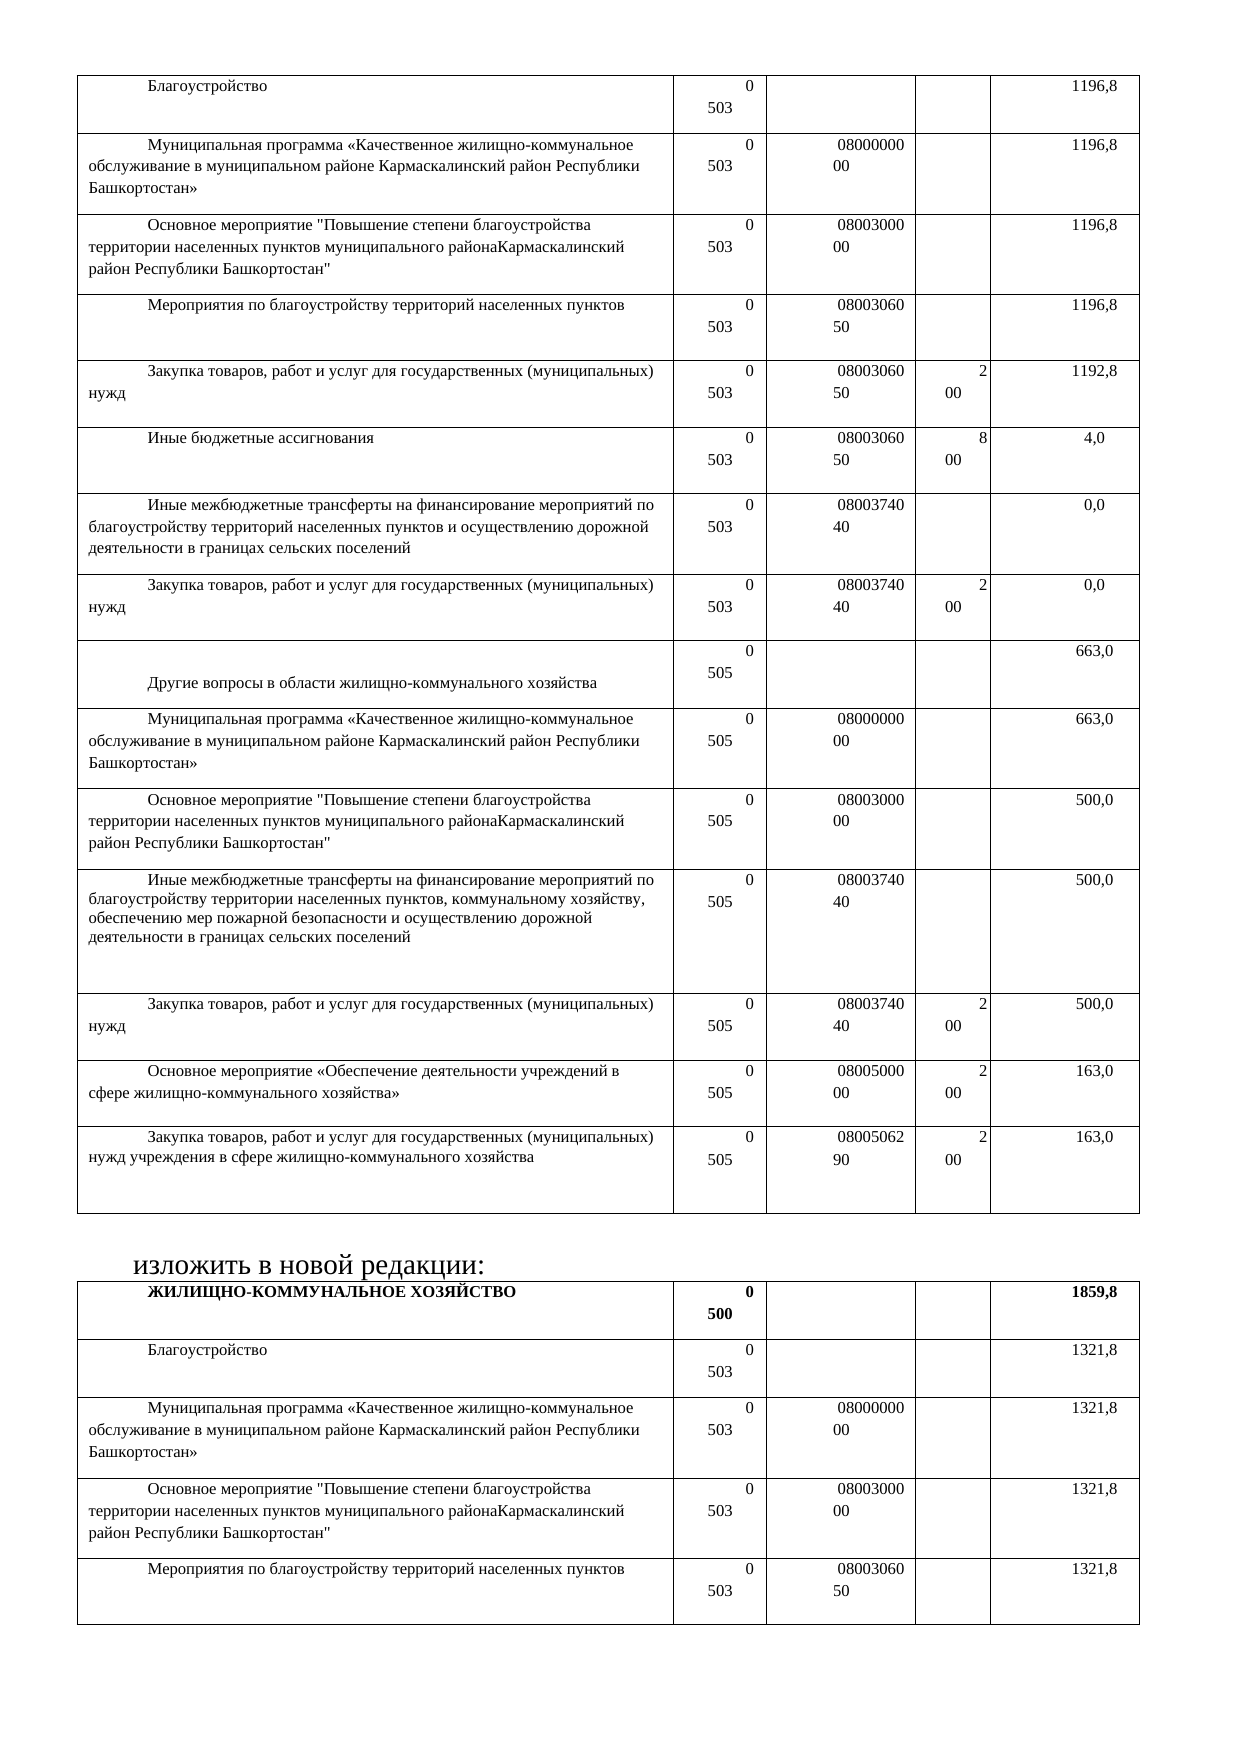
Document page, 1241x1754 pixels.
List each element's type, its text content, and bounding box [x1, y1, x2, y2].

table_cell 1196,8 [991, 134, 1139, 213]
table_cell 0800306050 [767, 361, 915, 427]
table_cell 0800374040 [767, 575, 915, 640]
table_header 0500 [674, 1282, 766, 1339]
table_cell Благоустройство [78, 1340, 673, 1397]
table_cell Закупка товаров, работ и услуг для государственных (муниципальных) нужд [78, 994, 673, 1060]
table_cell 0505 [674, 870, 766, 993]
table_cell 0503 [674, 361, 766, 427]
table_cell Иные межбюджетные трансферты на финансирование мероприятий по благоустройству территории населенных пунктов, коммунальному хозяйству, обеспечению мер пожарной безопасности и осуществлению дорожной деятельности в границах сельских поселений [78, 870, 673, 993]
table_cell 500,0 [991, 870, 1139, 993]
table_cell 0800300000 [767, 1479, 915, 1558]
table_header ЖИЛИЩНО-КОММУНАЛЬНОЕ ХОЗЯЙСТВО [78, 1282, 673, 1339]
table_cell 0800306050 [767, 428, 915, 493]
table_cell 0503 [674, 76, 766, 133]
table_cell Мероприятия по благоустройству территорий населенных пунктов [78, 295, 673, 360]
table_cell 663,0 [991, 709, 1139, 788]
table_header [916, 1282, 990, 1339]
table_cell 0503 [674, 215, 766, 294]
table_cell 1196,8 [991, 76, 1139, 133]
table_cell [767, 76, 915, 133]
table_cell [916, 789, 990, 868]
table_cell Благоустройство [78, 76, 673, 133]
table_cell 0800374040 [767, 994, 915, 1060]
table_cell 1196,8 [991, 295, 1139, 360]
table_cell 0,0 [991, 494, 1139, 573]
table_cell Иные межбюджетные трансферты на финансирование мероприятий по благоустройству территорий населенных пунктов и осуществлению дорожной деятельности в границах сельских поселений [78, 494, 673, 573]
table_cell 200 [916, 994, 990, 1060]
table_cell Муниципальная программа «Качественное жилищно-коммунальное обслуживание в муниципальном районе Кармаскалинский район Республики Башкортостан» [78, 709, 673, 788]
table_cell [916, 295, 990, 360]
table_cell Муниципальная программа «Качественное жилищно-коммунальное обслуживание в муниципальном районе Кармаскалинский район Республики Башкортостан» [78, 134, 673, 213]
table_cell 0800300000 [767, 789, 915, 868]
table_cell 500,0 [991, 789, 1139, 868]
table_cell [767, 641, 915, 708]
table_cell 0505 [674, 789, 766, 868]
table_cell 0800300000 [767, 215, 915, 294]
table_cell 0503 [674, 1340, 766, 1397]
table_cell 0800374040 [767, 870, 915, 993]
table_cell [916, 1398, 990, 1477]
table_header [767, 1282, 915, 1339]
table_cell Закупка товаров, работ и услуг для государственных (муниципальных) нужд [78, 361, 673, 427]
table_cell 0505 [674, 1127, 766, 1213]
table_cell 0800500000 [767, 1061, 915, 1126]
table_cell Другие вопросы в области жилищно-коммунального хозяйства [78, 641, 673, 708]
table_cell [916, 1479, 990, 1558]
table_cell Муниципальная программа «Качественное жилищно-коммунальное обслуживание в муниципальном районе Кармаскалинский район Республики Башкортостан» [78, 1398, 673, 1477]
table_cell 200 [916, 361, 990, 427]
table_cell [916, 709, 990, 788]
table_cell 0,0 [991, 575, 1139, 640]
table_cell [916, 1340, 990, 1397]
table_cell 163,0 [991, 1127, 1139, 1213]
table_cell 0503 [674, 1479, 766, 1558]
table_cell 0503 [674, 1559, 766, 1624]
table_cell 0505 [674, 994, 766, 1060]
table_cell 0503 [674, 295, 766, 360]
table_cell [916, 494, 990, 573]
table_cell Закупка товаров, работ и услуг для государственных (муниципальных) нужд [78, 575, 673, 640]
table_cell 200 [916, 1127, 990, 1213]
table_cell 0505 [674, 641, 766, 708]
table_cell 1321,8 [991, 1340, 1139, 1397]
table_cell 0505 [674, 1061, 766, 1126]
table_cell 0800306050 [767, 1559, 915, 1624]
table_cell [767, 1340, 915, 1397]
table_cell 1321,8 [991, 1559, 1139, 1624]
table_cell 0800506290 [767, 1127, 915, 1213]
table_cell 200 [916, 575, 990, 640]
table_cell 0503 [674, 1398, 766, 1477]
table_cell 1196,8 [991, 215, 1139, 294]
table_cell 1321,8 [991, 1398, 1139, 1477]
table_cell 0505 [674, 709, 766, 788]
table_cell [916, 76, 990, 133]
table_cell 1321,8 [991, 1479, 1139, 1558]
table_cell 663,0 [991, 641, 1139, 708]
table_cell 0800000000 [767, 709, 915, 788]
table_cell 0800000000 [767, 1398, 915, 1477]
table_cell Закупка товаров, работ и услуг для государственных (муниципальных) нужд учреждения в сфере жилищно-коммунального хозяйства [78, 1127, 673, 1213]
table_cell 0800000000 [767, 134, 915, 213]
table_cell 0503 [674, 494, 766, 573]
table_header 1859,8 [991, 1282, 1139, 1339]
table_cell [916, 641, 990, 708]
table_cell 0503 [674, 428, 766, 493]
table_cell Мероприятия по благоустройству территорий населенных пунктов [78, 1559, 673, 1624]
table_cell [916, 215, 990, 294]
table_cell Основное мероприятие «Обеспечение деятельности учреждений в сфере жилищно-коммунального хозяйства» [78, 1061, 673, 1126]
table_cell Иные бюджетные ассигнования [78, 428, 673, 493]
table_cell [916, 1559, 990, 1624]
table_cell 0503 [674, 134, 766, 213]
table_cell 4,0 [991, 428, 1139, 493]
table_cell 1192,8 [991, 361, 1139, 427]
table_cell 0800306050 [767, 295, 915, 360]
table_cell 500,0 [991, 994, 1139, 1060]
text изложить в новой редакции: [133, 1247, 1165, 1281]
table_cell [916, 134, 990, 213]
table_cell 800 [916, 428, 990, 493]
table_cell [916, 870, 990, 993]
table_cell 0503 [674, 575, 766, 640]
table_cell 200 [916, 1061, 990, 1126]
table_cell 0800374040 [767, 494, 915, 573]
table_cell 163,0 [991, 1061, 1139, 1126]
